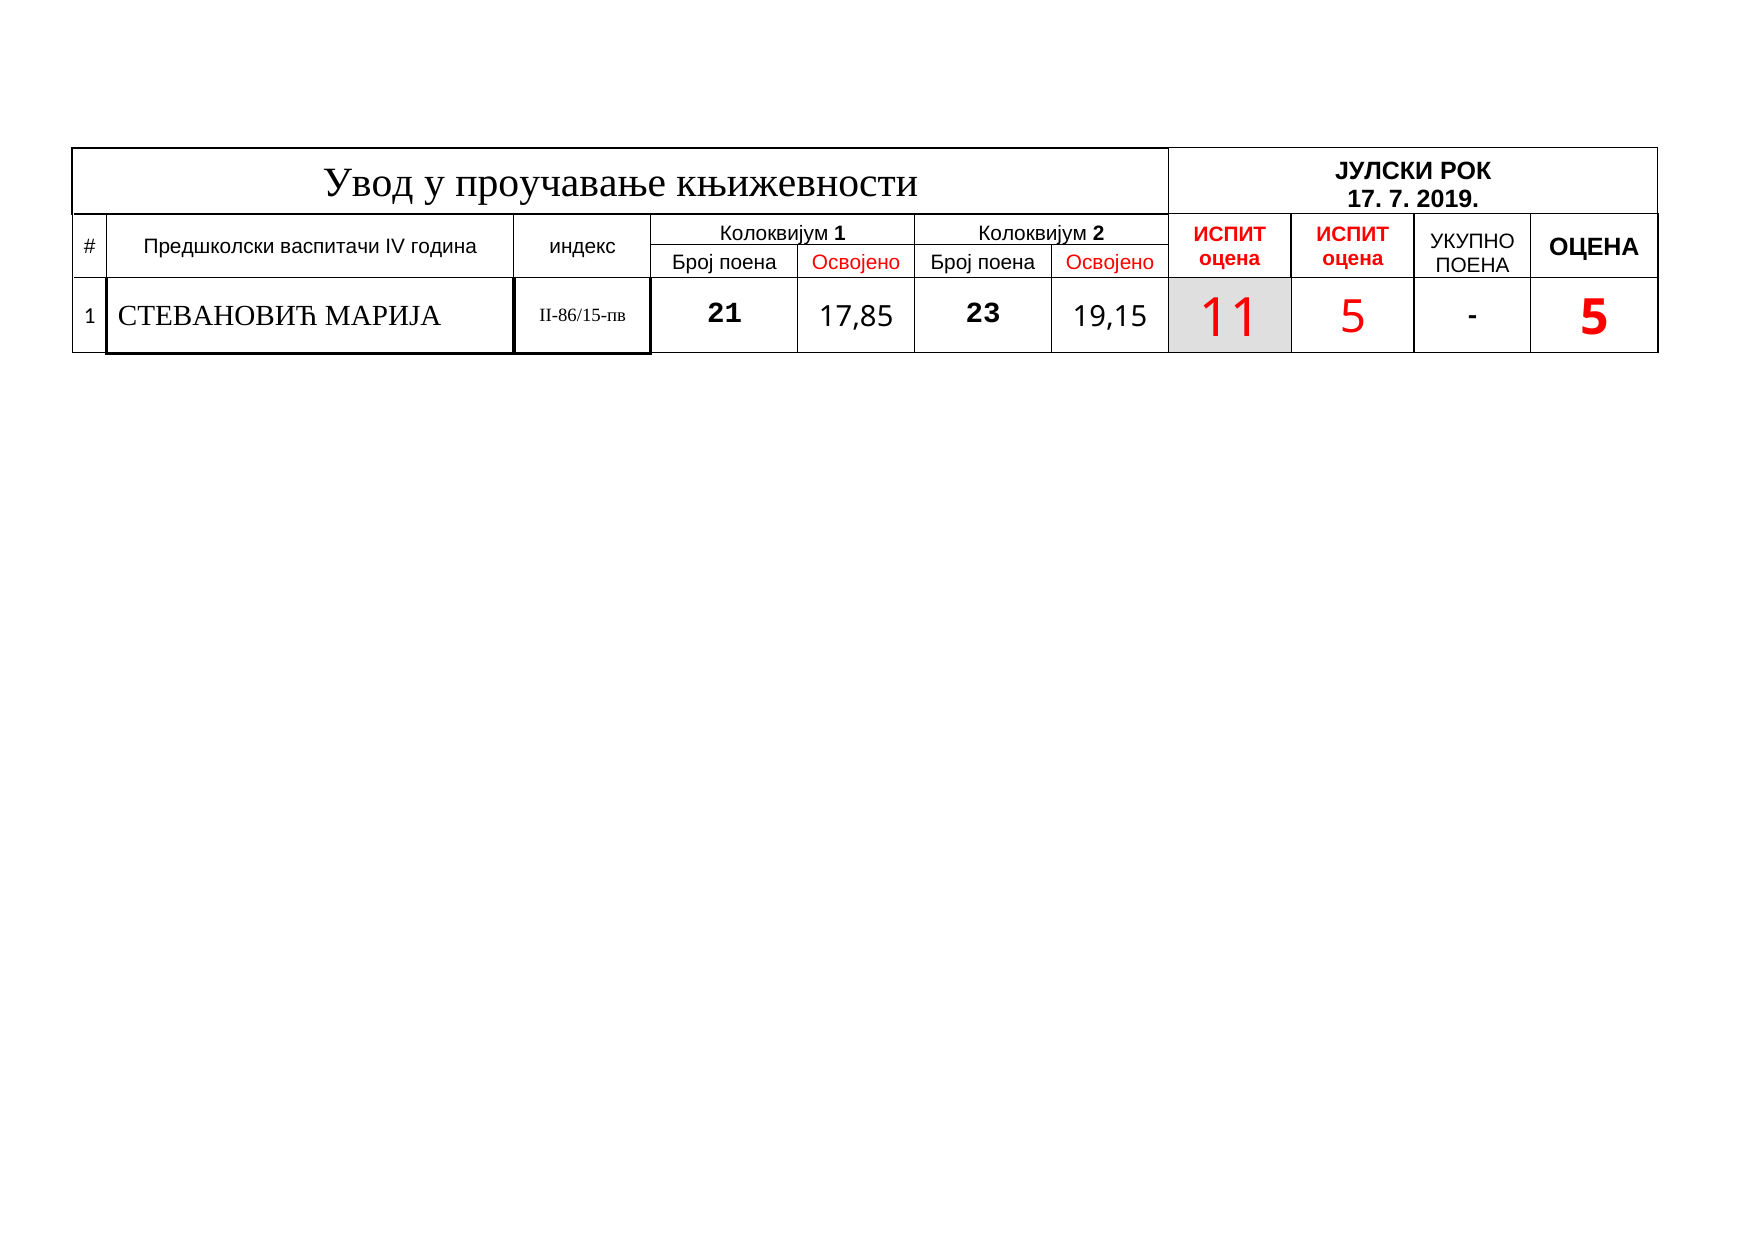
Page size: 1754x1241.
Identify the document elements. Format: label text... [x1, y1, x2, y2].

table_cell II-86/15-пв [516, 278, 649, 352]
table_cell ИСПИТ оцена [1169, 214, 1290, 277]
table_cell 19,15 [1052, 278, 1168, 352]
table_cell 5 [1531, 278, 1657, 352]
table_header Увод у проучавање књижевности [73, 149, 1168, 213]
table_cell # [73, 214, 106, 277]
table_cell Колоквијум 1 [651, 215, 914, 244]
table_cell Освојено [1052, 245, 1168, 277]
table_cell 21 [652, 278, 797, 352]
table_cell 5 [1292, 278, 1413, 352]
table_cell 11 [1169, 278, 1291, 352]
table_cell ОЦЕНА [1531, 214, 1657, 277]
table_cell индекс [514, 215, 650, 277]
table_cell УКУПНО ПОЕНА [1415, 214, 1530, 277]
table_header ЈУЛСКИ РОК 17. 7. 2019. [1169, 148, 1657, 213]
table_cell 17,85 [798, 278, 914, 352]
table_cell Број поена [915, 245, 1051, 277]
table_cell - [1415, 278, 1530, 352]
table_cell Предшколски васпитачи IV година [107, 215, 513, 277]
table_cell Колоквијум 2 [915, 215, 1168, 244]
table_cell Број поена [651, 245, 797, 277]
table_cell Освојено [798, 245, 914, 277]
table_cell 1 [73, 278, 105, 352]
table_cell СТЕВАНОВИЋ МАРИЈА [108, 278, 512, 352]
table_cell 23 [915, 278, 1051, 352]
table_cell ИСПИТ оцена [1292, 214, 1413, 277]
